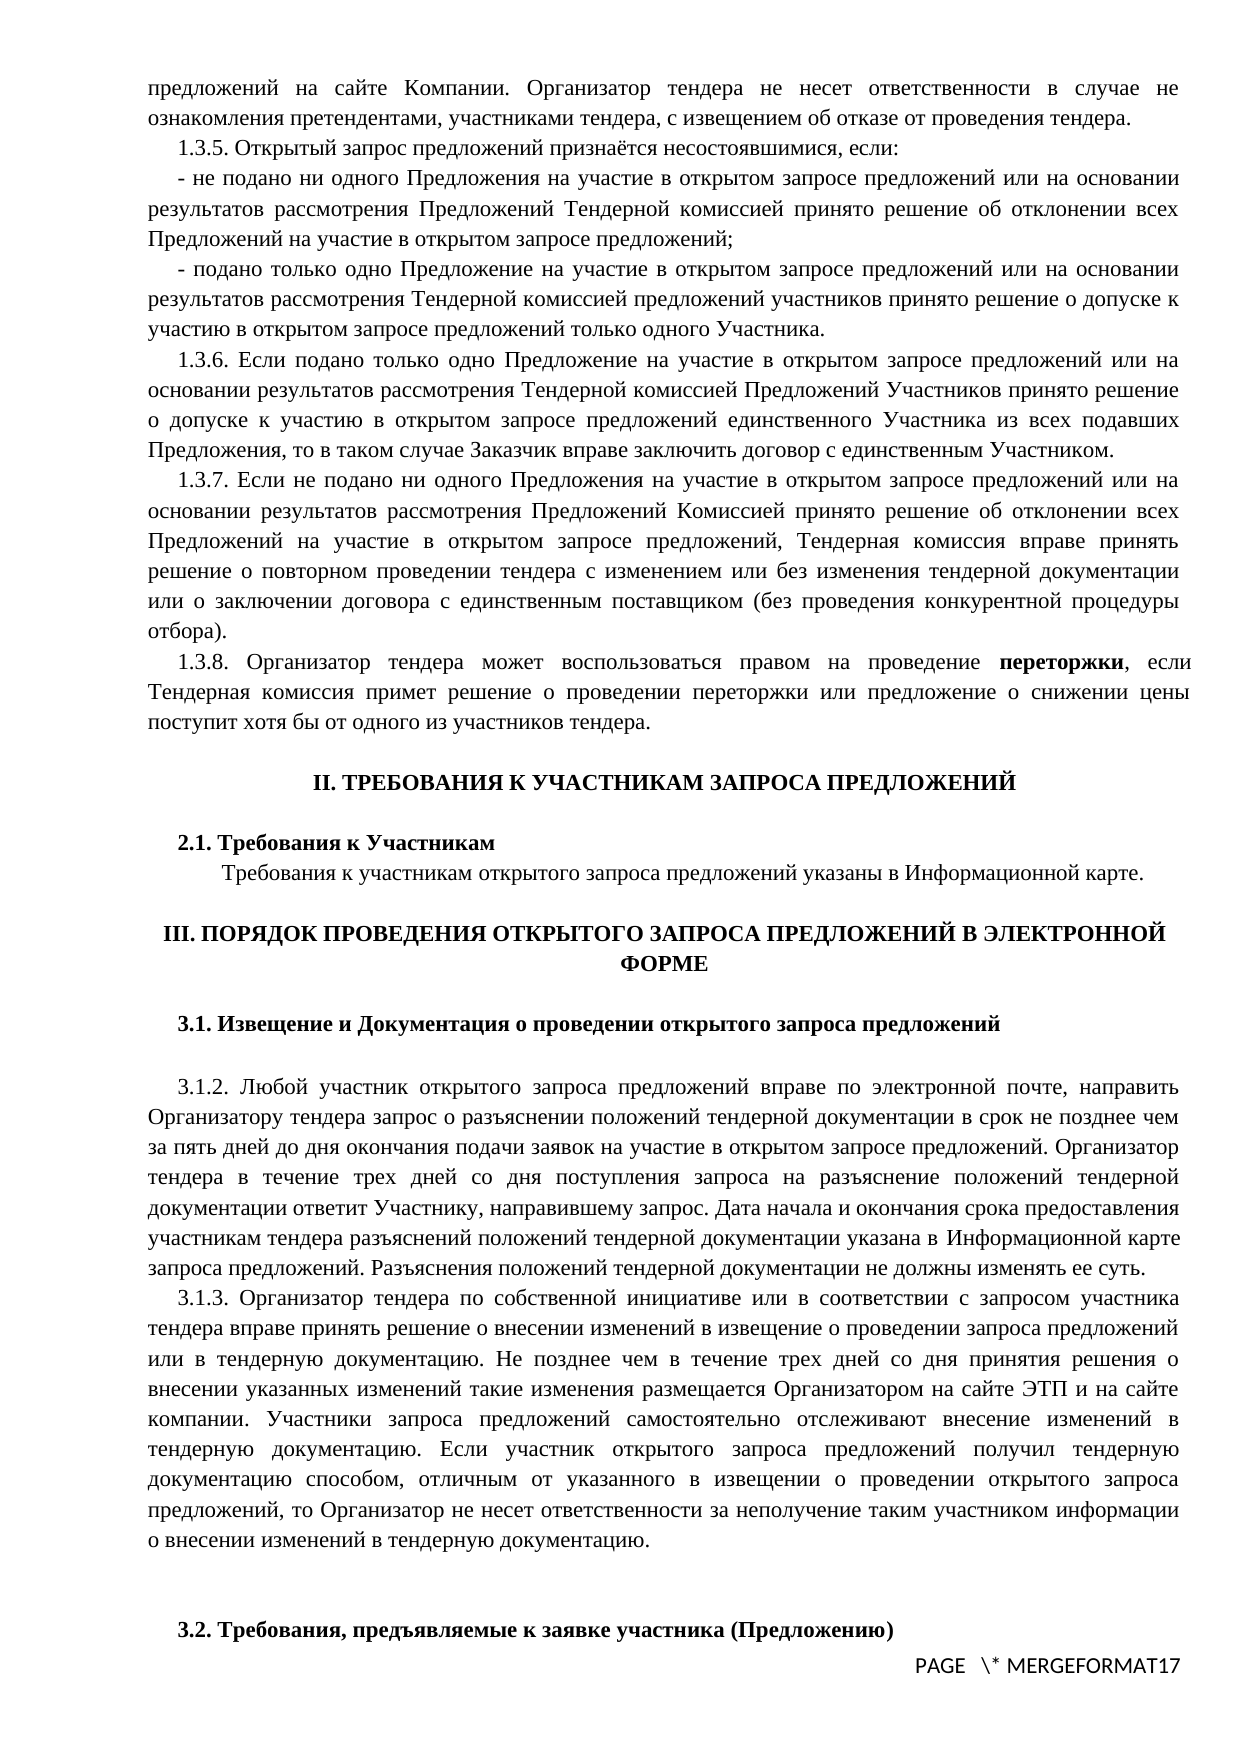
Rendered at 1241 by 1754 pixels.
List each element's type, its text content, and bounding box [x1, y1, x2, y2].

text 3.1.3. Организатор тендера по собственной инициативе или в соответствии с запросом участника тендера вправе принять решение о внесении изменений в извещение о проведении запроса предложений или в тендерную документацию. Не позднее чем в течение трех дней со дня принятия решения о внесении указанных изменений такие изменения размещается Организатором на сайте ЭТП и на сайте компании. Участники запроса предложений самостоятельно отслеживают внесение изменений в тендерную документацию. Если участник открытого запроса предложений получил тендерную документацию способом, отличным от указанного в извещении о проведении открытого запроса предложений, то Организатор не несет ответственности за неполучение таким участником информации о внесении изменений в тендерную документацию. [148, 1284, 1181, 1552]
text - подано только одно Предложение на участие в открытом запросе предложений или на основании результатов рассмотрения Тендерной комиссией предложений участников принято решение о допуске к участию в открытом запросе предложений только одного Участника. [148, 255, 1181, 342]
text II. ТРЕБОВАНИЯ К УЧАСТНИКАМ ЗАПРОСА ПРЕДЛОЖЕНИЙ [148, 769, 1181, 795]
text 3.1.2. Любой участник открытого запроса предложений вправе по электронной почте, направить Организатору тендера запрос о разъяснении положений тендерной документации в срок не позднее чем за пять дней до дня окончания подачи заявок на участие в открытом запросе предложений. Организатор тендера в течение трех дней со дня поступления запроса на разъяснение положений тендерной документации ответит Участнику, направившему запрос. Дата начала и окончания срока предоставления участникам тендера разъяснений положений тендерной документации указана в Информационной карте запроса предложений. Разъяснения положений тендерной документации не должны изменять ее суть. [148, 1073, 1181, 1280]
text III. ПОРЯДОК ПРОВЕДЕНИЯ ОТКРЫТОГО ЗАПРОСА ПРЕДЛОЖЕНИЙ В ЭЛЕКТРОННОЙ ФОРМЕ [148, 920, 1181, 976]
text Требования к участникам открытого запроса предложений указаны в Информационной карте. [148, 859, 1181, 886]
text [148, 74, 1181, 130]
text 2.1. Требования к Участникам [148, 829, 1181, 855]
text 1.3.7. Если не подано ни одного Предложения на участие в открытом запросе предложений или на основании результатов рассмотрения Предложений Комиссией принято решение об отклонении всех Предложений на участие в открытом запросе предложений, Тендерная комиссия вправе принять решение о повторном проведении тендера с изменением или без изменения тендерной документации или о заключении договора с единственным поставщиком (без проведения конкурентной процедуры отбора). [148, 467, 1181, 644]
text 3.2. Требования, предъявляемые к заявке участника (Предложению) [148, 1616, 1181, 1643]
text 1.3.6. Если подано только одно Предложение на участие в открытом запросе предложений или на основании результатов рассмотрения Тендерной комиссией Предложений Участников принято решение о допуске к участию в открытом запросе предложений единственного Участника из всех подавших Предложения, то в таком случае Заказчик вправе заключить договор с единственным Участником. [148, 346, 1181, 463]
text 3.1. Извещение и Документация о проведении открытого запроса предложений [148, 1010, 1181, 1037]
text - не подано ни одного Предложения на участие в открытом запросе предложений или на основании результатов рассмотрения Предложений Тендерной комиссией принято решение об отклонении всех Предложений на участие в открытом запросе предложений; [148, 164, 1181, 251]
text 1.3.8. Организатор тендера может воспользоваться правом на проведение переторжки, если Тендерная комиссия примет решение о проведении переторжки или предложение о снижении цены поступит хотя бы от одного из участников тендера. [148, 648, 1192, 734]
text 1.3.5. Открытый запрос предложений признаётся несостоявшимися, если: [148, 134, 1181, 161]
